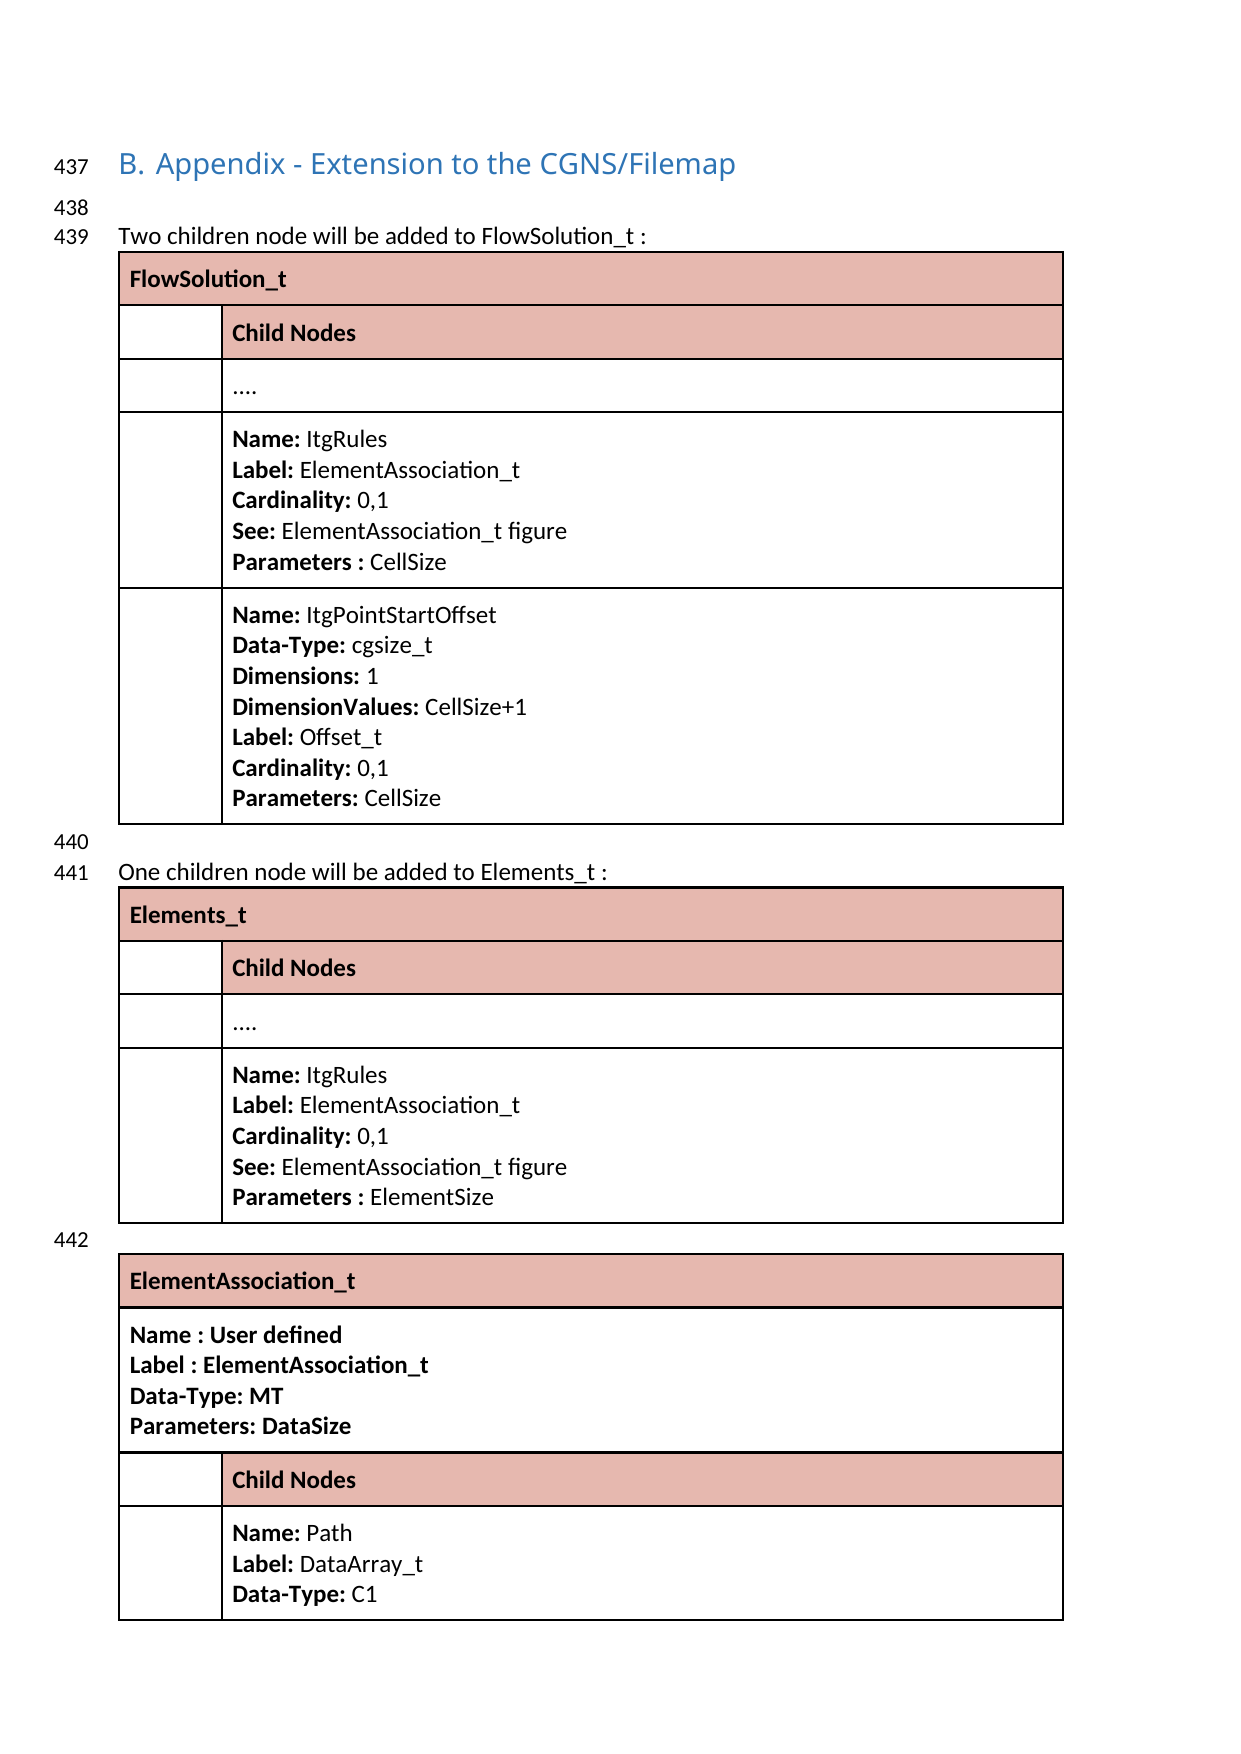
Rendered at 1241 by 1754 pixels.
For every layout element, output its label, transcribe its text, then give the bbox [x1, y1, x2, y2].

table_cell [120, 413, 221, 587]
subtitle Appendix - Extension to the CGNS/Filemap [118, 143, 1122, 183]
table_header Elements_t [120, 889, 1062, 940]
table_cell Name: ItgRules Label: ElementAssociation_t Cardinality: 0,1 See: ElementAssociation_t figure Parameters : CellSize [223, 413, 1062, 587]
table_header ElementAssociation_t [120, 1255, 1062, 1306]
table_cell Name: ItgRules Label: ElementAssociation_t Cardinality: 0,1 See: ElementAssociation_t figure Parameters : ElementSize [223, 1049, 1062, 1222]
table_cell Child Nodes [223, 942, 1062, 993]
table_cell .... [223, 995, 1062, 1047]
table_cell [120, 1049, 221, 1222]
table_cell [120, 1454, 221, 1505]
table_cell [120, 360, 221, 411]
table_header FlowSolution_t [120, 253, 1062, 304]
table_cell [223, 1507, 1062, 1619]
table_cell [120, 995, 221, 1047]
table_cell [120, 306, 221, 358]
table_cell Child Nodes [223, 306, 1062, 358]
table_cell [120, 589, 221, 823]
text One children node will be added to Elements_t : [118, 856, 1122, 886]
table_cell Child Nodes [223, 1454, 1062, 1505]
table_cell Name: ItgPointStartOffset Data-Type: cgsize_t Dimensions: 1 DimensionValues: CellSize+1 Label: Offset_t Cardinality: 0,1 Parameters: CellSize [223, 589, 1062, 823]
table_cell Name : User defined Label : ElementAssociation_t Data-Type: MT Parameters: DataSize [120, 1309, 1062, 1451]
table_cell [120, 942, 221, 993]
text Two children node will be added to FlowSolution_t : [118, 220, 1122, 251]
table_cell .... [223, 360, 1062, 411]
table_cell [120, 1507, 221, 1619]
